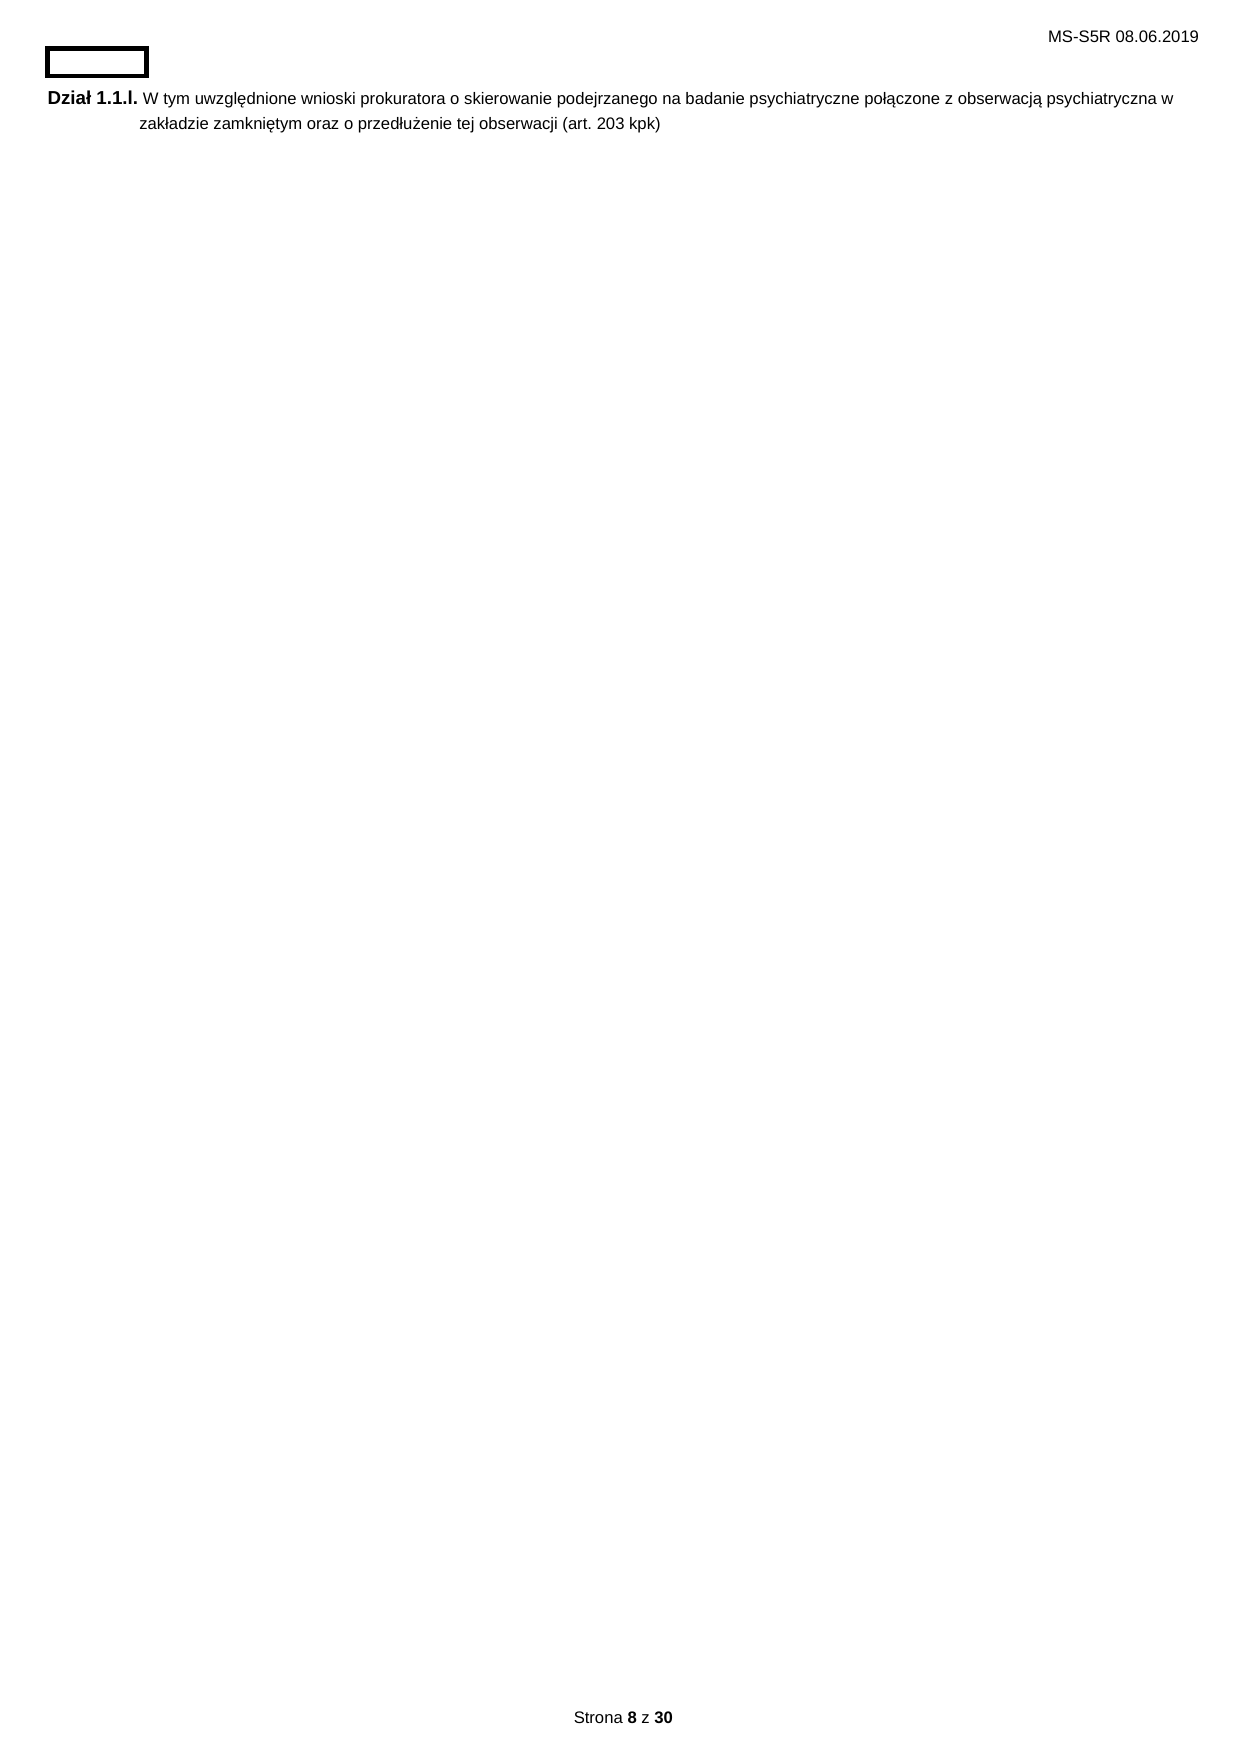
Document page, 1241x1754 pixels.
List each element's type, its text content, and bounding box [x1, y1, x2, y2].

table_header [50, 51, 144, 73]
text Dział 1.1.l. W tym uwzględnione wnioski prokuratora o skierowanie podejrzanego na badanie psychiatryczne połączone z obserwacją psychiatryczna w zakładzie zamkniętym oraz o przedłużenie tej obserwacji (art. 203 kpk) [47, 84, 1199, 134]
